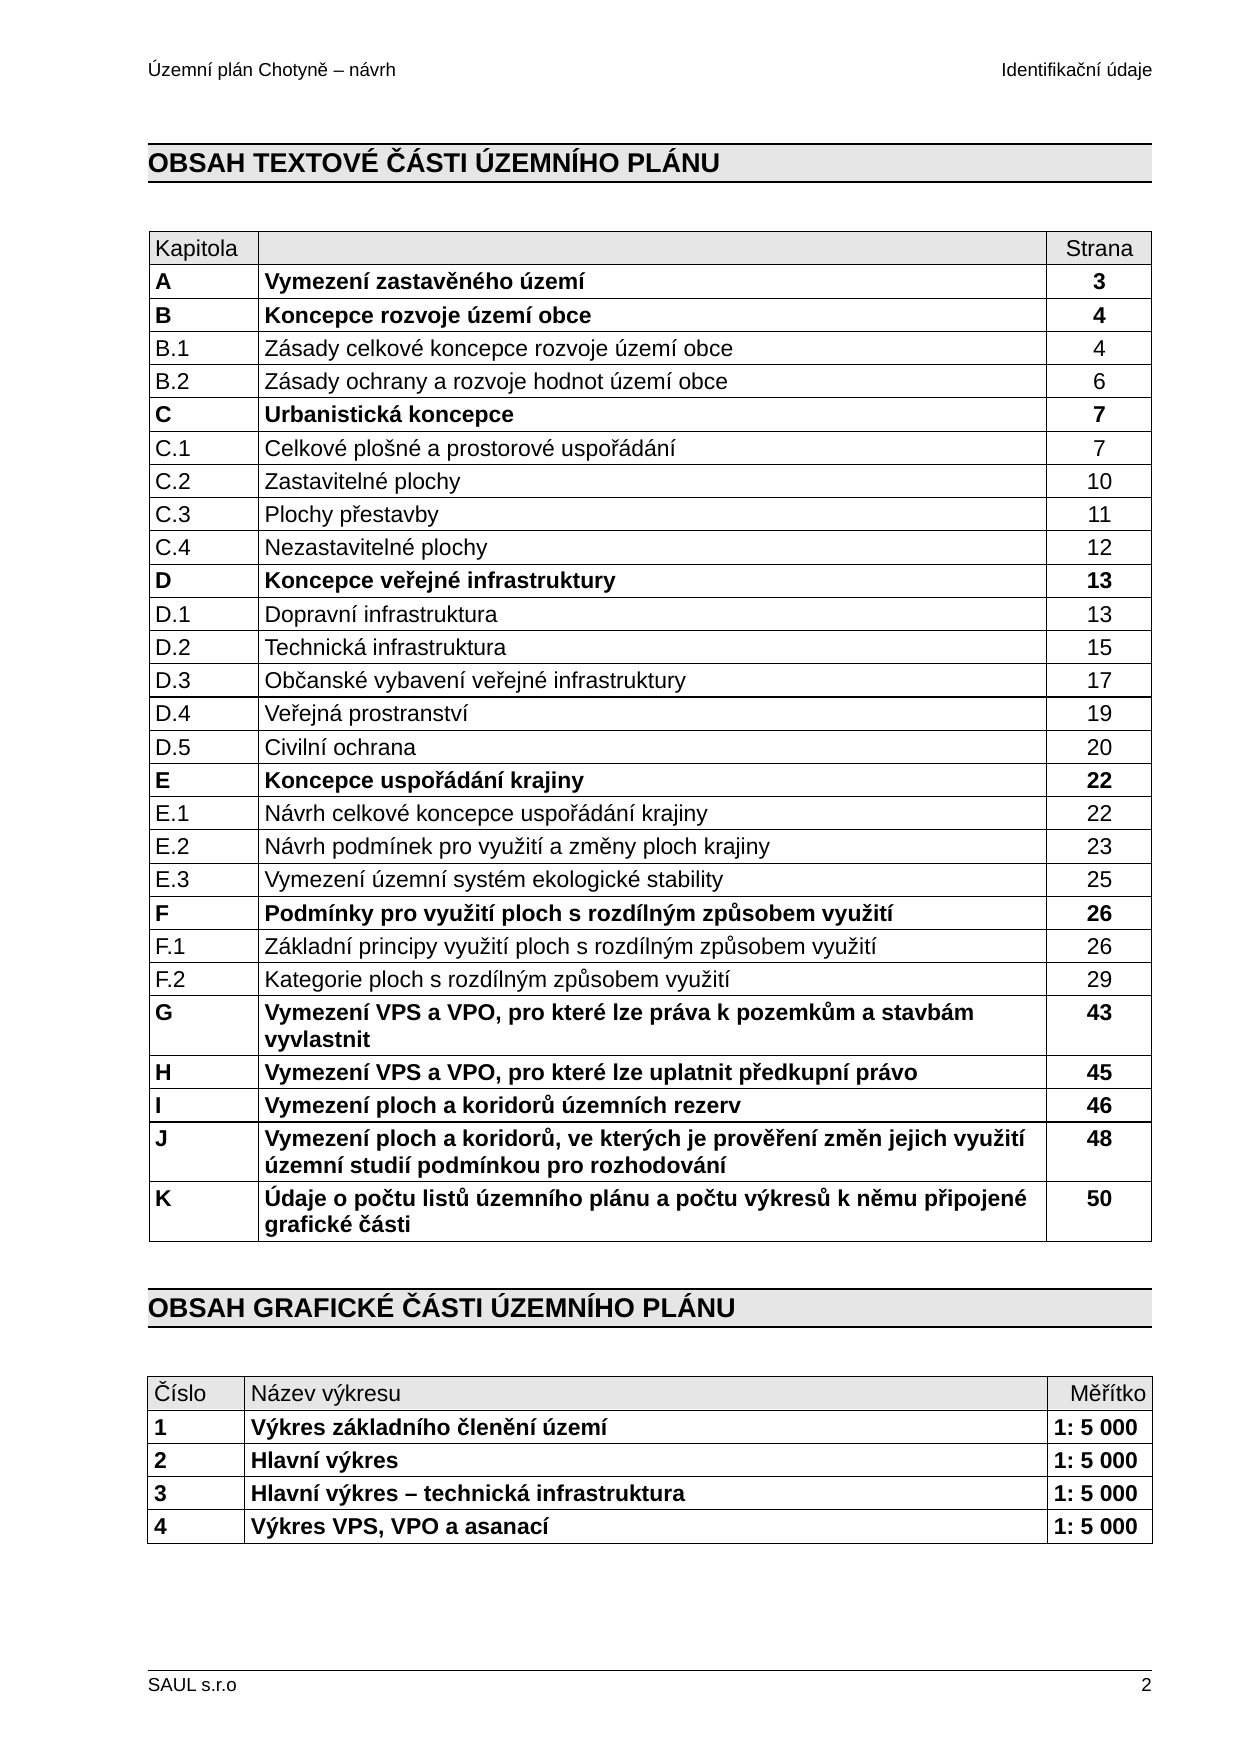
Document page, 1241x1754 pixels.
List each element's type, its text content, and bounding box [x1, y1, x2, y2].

table_header Strana [1047, 232, 1151, 264]
table_cell 29 [1047, 963, 1151, 995]
table_cell Vymezení zastavěného území [259, 265, 1046, 298]
table_cell Vymezení VPS a VPO, pro které lze uplatnit předkupní právo [259, 1056, 1046, 1088]
table_cell E [150, 764, 258, 796]
table_cell 3 [1047, 265, 1151, 298]
table_cell F [150, 897, 258, 929]
table_cell 4 [148, 1510, 244, 1542]
table_cell C.2 [150, 465, 258, 497]
table_cell F.1 [150, 930, 258, 962]
table_cell D.5 [150, 731, 258, 763]
table_cell E.2 [150, 830, 258, 862]
table_cell J [150, 1123, 258, 1181]
table_header Název výkresu [245, 1377, 1047, 1409]
table_cell Vymezení VPS a VPO, pro které lze práva k pozemkům a stavbám vyvlastnit [259, 996, 1046, 1055]
table_cell Zásady ochrany a rozvoje hodnot území obce [259, 365, 1046, 397]
table_cell 43 [1047, 996, 1151, 1055]
table_cell B [150, 299, 258, 331]
table_cell 1: 5 000 [1048, 1444, 1152, 1476]
table_cell 2 [148, 1444, 244, 1476]
table_cell Civilní ochrana [259, 731, 1046, 763]
table_cell 6 [1047, 365, 1151, 397]
table_header [259, 232, 1046, 264]
table_header Číslo [148, 1377, 244, 1409]
table_cell I [150, 1089, 258, 1121]
table_cell 22 [1047, 764, 1151, 796]
table_cell Veřejná prostranství [259, 698, 1046, 729]
table_cell 11 [1047, 498, 1151, 530]
table_cell B.1 [150, 332, 258, 364]
table_cell Technická infrastruktura [259, 631, 1046, 663]
table_cell C.1 [150, 432, 258, 464]
table_cell 46 [1047, 1089, 1151, 1121]
table_cell 10 [1047, 465, 1151, 497]
table_cell Výkres VPS, VPO a asanací [245, 1510, 1047, 1542]
table_cell Návrh podmínek pro využití a změny ploch krajiny [259, 830, 1046, 862]
table_cell 13 [1047, 598, 1151, 630]
table_cell 7 [1047, 398, 1151, 431]
table_cell Zásady celkové koncepce rozvoje území obce [259, 332, 1046, 364]
table_cell Základní principy využití ploch s rozdílným způsobem využití [259, 930, 1046, 962]
table_cell D.3 [150, 664, 258, 696]
table_cell Hlavní výkres – technická infrastruktura [245, 1477, 1047, 1509]
table_cell C [150, 398, 258, 431]
table_cell G [150, 996, 258, 1055]
table_cell Celkové plošné a prostorové uspořádání [259, 432, 1046, 464]
table_cell Kategorie ploch s rozdílným způsobem využití [259, 963, 1046, 995]
table_cell D [150, 565, 258, 597]
table_cell Zastavitelné plochy [259, 465, 1046, 497]
table_cell 1: 5 000 [1048, 1477, 1152, 1509]
table_cell Koncepce veřejné infrastruktury [259, 565, 1046, 597]
table_cell C.4 [150, 531, 258, 563]
table_cell 26 [1047, 930, 1151, 962]
table_cell D.4 [150, 698, 258, 729]
table_cell 4 [1047, 299, 1151, 331]
table_cell 15 [1047, 631, 1151, 663]
table_cell Plochy přestavby [259, 498, 1046, 530]
table_cell 23 [1047, 830, 1151, 862]
table_cell D.2 [150, 631, 258, 663]
table_cell 48 [1047, 1123, 1151, 1181]
table_cell 45 [1047, 1056, 1151, 1088]
table_cell 7 [1047, 432, 1151, 464]
table_cell 13 [1047, 565, 1151, 597]
table_cell Koncepce uspořádání krajiny [259, 764, 1046, 796]
table_cell 25 [1047, 864, 1151, 896]
table_cell 22 [1047, 797, 1151, 829]
table_cell 17 [1047, 664, 1151, 696]
table_cell C.3 [150, 498, 258, 530]
table_cell K [150, 1182, 258, 1241]
table_cell Údaje o počtu listů územního plánu a počtu výkresů k němu připojené grafické části [259, 1182, 1046, 1241]
table_cell 50 [1047, 1182, 1151, 1241]
table_cell Návrh celkové koncepce uspořádání krajiny [259, 797, 1046, 829]
table_cell 1 [148, 1411, 244, 1443]
table_header Kapitola [150, 232, 258, 264]
table_cell E.3 [150, 864, 258, 896]
table_cell Nezastavitelné plochy [259, 531, 1046, 563]
table_cell 4 [1047, 332, 1151, 364]
table_cell 1: 5 000 [1048, 1411, 1152, 1443]
table_cell Urbanistická koncepce [259, 398, 1046, 431]
table_cell D.1 [150, 598, 258, 630]
table_cell H [150, 1056, 258, 1088]
table_cell 3 [148, 1477, 244, 1509]
text Obsah grafické části územního plánu [148, 1290, 1152, 1326]
table_cell F.2 [150, 963, 258, 995]
table_cell B.2 [150, 365, 258, 397]
table_cell Vymezení ploch a koridorů, ve kterých je prověření změn jejich využití územní studií podmínkou pro rozhodování [259, 1123, 1046, 1181]
text Obsah textové části územního plánu [148, 145, 1152, 181]
table_cell Dopravní infrastruktura [259, 598, 1046, 630]
table_cell Vymezení územní systém ekologické stability [259, 864, 1046, 896]
table_cell E.1 [150, 797, 258, 829]
table_cell Občanské vybavení veřejné infrastruktury [259, 664, 1046, 696]
table_cell 19 [1047, 698, 1151, 729]
table_cell Vymezení ploch a koridorů územních rezerv [259, 1089, 1046, 1121]
table_cell A [150, 265, 258, 298]
table_cell Výkres základního členění území [245, 1411, 1047, 1443]
table_header Měřítko [1048, 1377, 1152, 1409]
table_cell Koncepce rozvoje území obce [259, 299, 1046, 331]
table_cell 1: 5 000 [1048, 1510, 1152, 1542]
table_cell Hlavní výkres [245, 1444, 1047, 1476]
table_cell 26 [1047, 897, 1151, 929]
table_cell Podmínky pro využití ploch s rozdílným způsobem využití [259, 897, 1046, 929]
table_cell 12 [1047, 531, 1151, 563]
table_cell 20 [1047, 731, 1151, 763]
